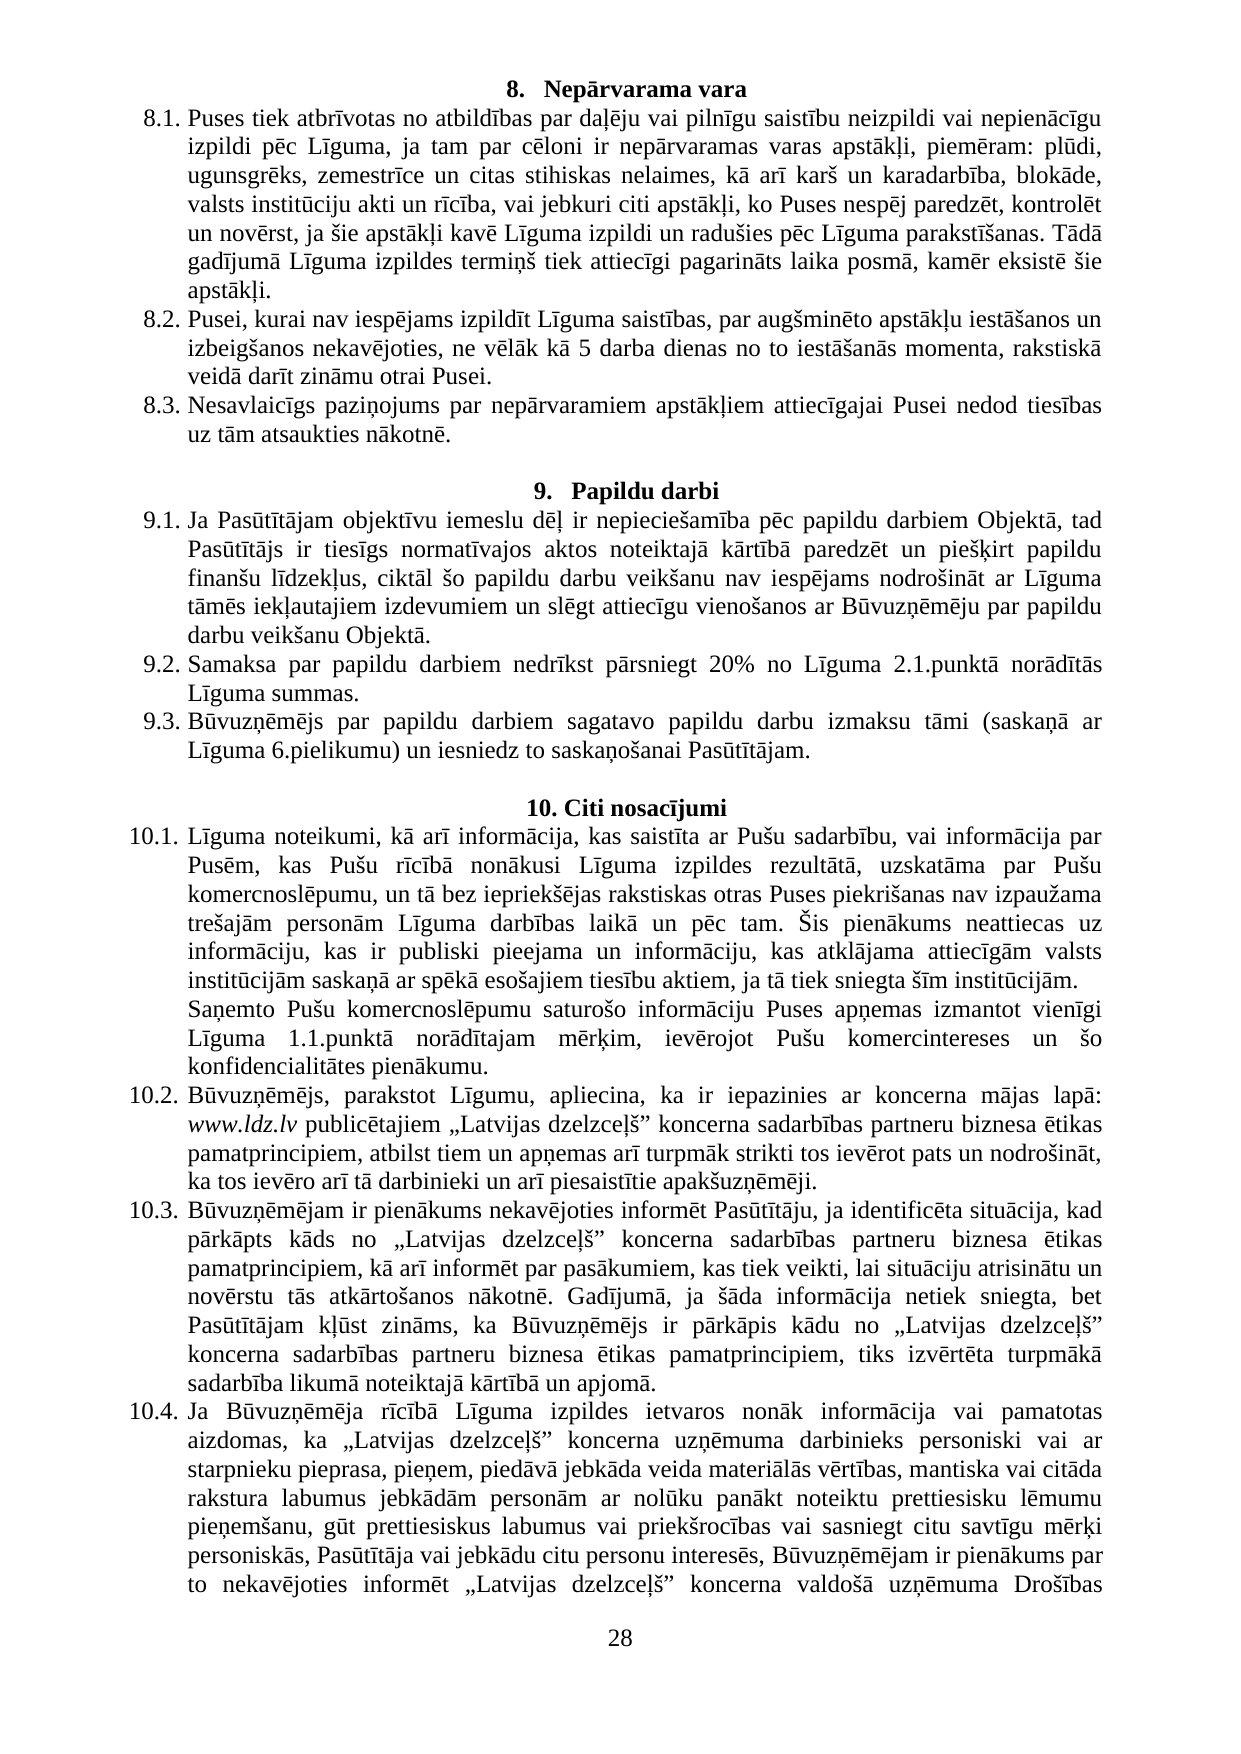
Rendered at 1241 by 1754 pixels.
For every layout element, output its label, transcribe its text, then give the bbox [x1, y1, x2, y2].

list Līguma noteikumi, kā arī informācija, kas saistīta ar Pušu sadarbību, vai informācija par Pusēm, kas Pušu rīcībā nonākusi Līguma izpildes rezultātā, uzskatāma par Pušu komercnoslēpumu, un tā bez iepriekšējas rakstiskas otras Puses piekrišanas nav izpaužama trešajām personām Līguma darbības laikā un pēc tam. Šis pienākums neattiecas uz informāciju, kas ir publiski pieejama un informāciju, kas atklājama attiecīgām valsts institūcijām saskaņā ar spēkā esošajiem tiesību aktiem, ja tā tiek sniegta šīm institūcijām. [128, 821, 1103, 994]
list Nesavlaicīgs paziņojums par nepārvaramiem apstākļiem attiecīgajai Pusei nedod tiesības uz tām atsaukties nākotnē. [143, 390, 1103, 448]
list Puses tiek atbrīvotas no atbildības par daļēju vai pilnīgu saistību neizpildi vai nepienācīgu izpildi pēc Līguma, ja tam par cēloni ir nepārvaramas varas apstākļi, piemēram: plūdi, ugunsgrēks, zemestrīce un citas stihiskas nelaimes, kā arī karš un karadarbība, blokāde, valsts institūciju akti un rīcība, vai jebkuri citi apstākļi, ko Puses nespēj paredzēt, kontrolēt un novērst, ja šie apstākļi kavē Līguma izpildi un radušies pēc Līguma parakstīšanas. Tādā gadījumā Līguma izpildes termiņš tiek attiecīgi pagarināts laika posmā, kamēr eksistē šie apstākļi. [143, 103, 1103, 304]
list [128, 1396, 1103, 1598]
list Pusei, kurai nav iespējams izpildīt Līguma saistības, par augšminēto apstākļu iestāšanos un izbeigšanos nekavējoties, ne vēlāk kā 5 darba dienas no to iestāšanās momenta, rakstiskā veidā darīt zināmu otrai Pusei. [143, 304, 1103, 390]
list Citi nosacījumi [150, 793, 1103, 821]
list Būvuzņēmējam ir pienākums nekavējoties informēt Pasūtītāju, ja identificēta situācija, kad pārkāpts kāds no „Latvijas dzelzceļš” koncerna sadarbības partneru biznesa ētikas pamatprincipiem, kā arī informēt par pasākumiem, kas tiek veikti, lai situāciju atrisinātu un novērstu tās atkārtošanos nākotnē. Gadījumā, ja šāda informācija netiek sniegta, bet Pasūtītājam kļūst zināms, ka Būvuzņēmējs ir pārkāpis kādu no „Latvijas dzelzceļš” koncerna sadarbības partneru biznesa ētikas pamatprincipiem, tiks izvērtēta turpmākā sadarbība likumā noteiktajā kārtībā un apjomā. [128, 1195, 1103, 1396]
list Samaksa par papildu darbiem nedrīkst pārsniegt 20% no Līguma 2.1.punktā norādītās Līguma summas. [143, 649, 1103, 706]
list Ja Pasūtītājam objektīvu iemeslu dēļ ir nepieciešamība pēc papildu darbiem Objektā, tad Pasūtītājs ir tiesīgs normatīvajos aktos noteiktajā kārtībā paredzēt un piešķirt papildu finanšu līdzekļus, ciktāl šo papildu darbu veikšanu nav iespējams nodrošināt ar Līguma tāmēs iekļautajiem izdevumiem un slēgt attiecīgu vienošanos ar Būvuzņēmēju par papildu darbu veikšanu Objektā. [143, 505, 1103, 649]
list Nepārvarama vara [150, 74, 1103, 103]
list Papildu darbi [150, 476, 1103, 505]
list Būvuzņēmējs, parakstot Līgumu, apliecina, ka ir iepazinies ar koncerna mājas lapā: www.ldz.lv publicētajiem „Latvijas dzelzceļš” koncerna sadarbības partneru biznesa ētikas pamatprincipiem, atbilst tiem un apņemas arī turpmāk strikti tos ievērot pats un nodrošināt, ka tos ievēro arī tā darbinieki un arī piesaistītie apakšuzņēmēji. [128, 1080, 1103, 1195]
text Saņemto Pušu komercnoslēpumu saturošo informāciju Puses apņemas izmantot vienīgi Līguma 1.1.punktā norādītajam mērķim, ievērojot Pušu komercintereses un šo konfidencialitātes pienākumu. [187, 994, 1103, 1080]
list Būvuzņēmējs par papildu darbiem sagatavo papildu darbu izmaksu tāmi (saskaņā ar Līguma 6.pielikumu) un iesniedz to saskaņošanai Pasūtītājam. [143, 706, 1103, 764]
